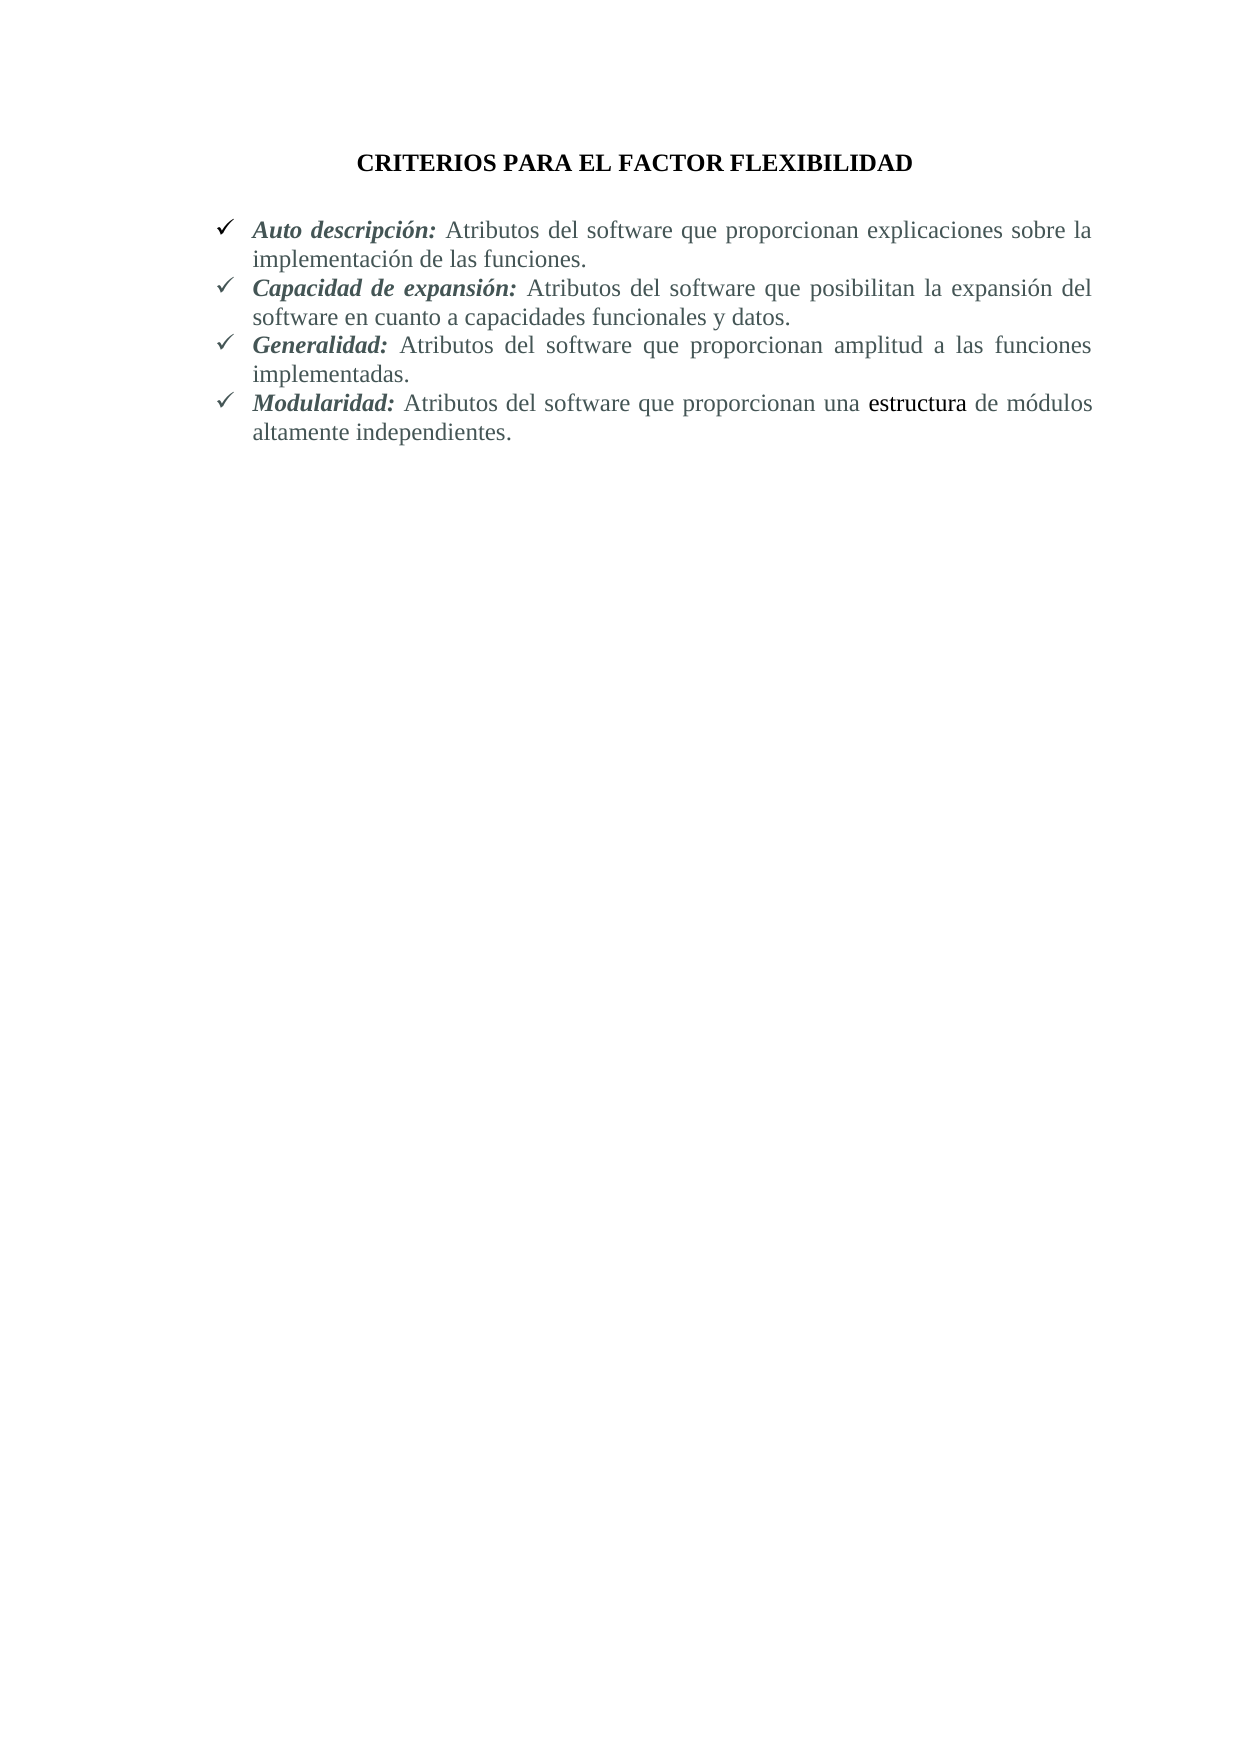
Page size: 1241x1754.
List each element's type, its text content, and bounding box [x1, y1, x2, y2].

list Capacidad de expansión: Atributos del software que posibilitan la expansión del software en cuanto a capacidades funcionales y datos. [215, 273, 1092, 330]
text CRITERIOS PARA EL FACTOR FLEXIBILIDAD [177, 148, 1092, 176]
list Auto descripción: Atributos del software que proporcionan explicaciones sobre la implementación de las funciones. [215, 215, 1092, 273]
list Modularidad: Atributos del software que proporcionan una estructura de módulos altamente independientes. [215, 388, 1092, 445]
list Generalidad: Atributos del software que proporcionan amplitud a las funciones implementadas. [215, 330, 1092, 388]
